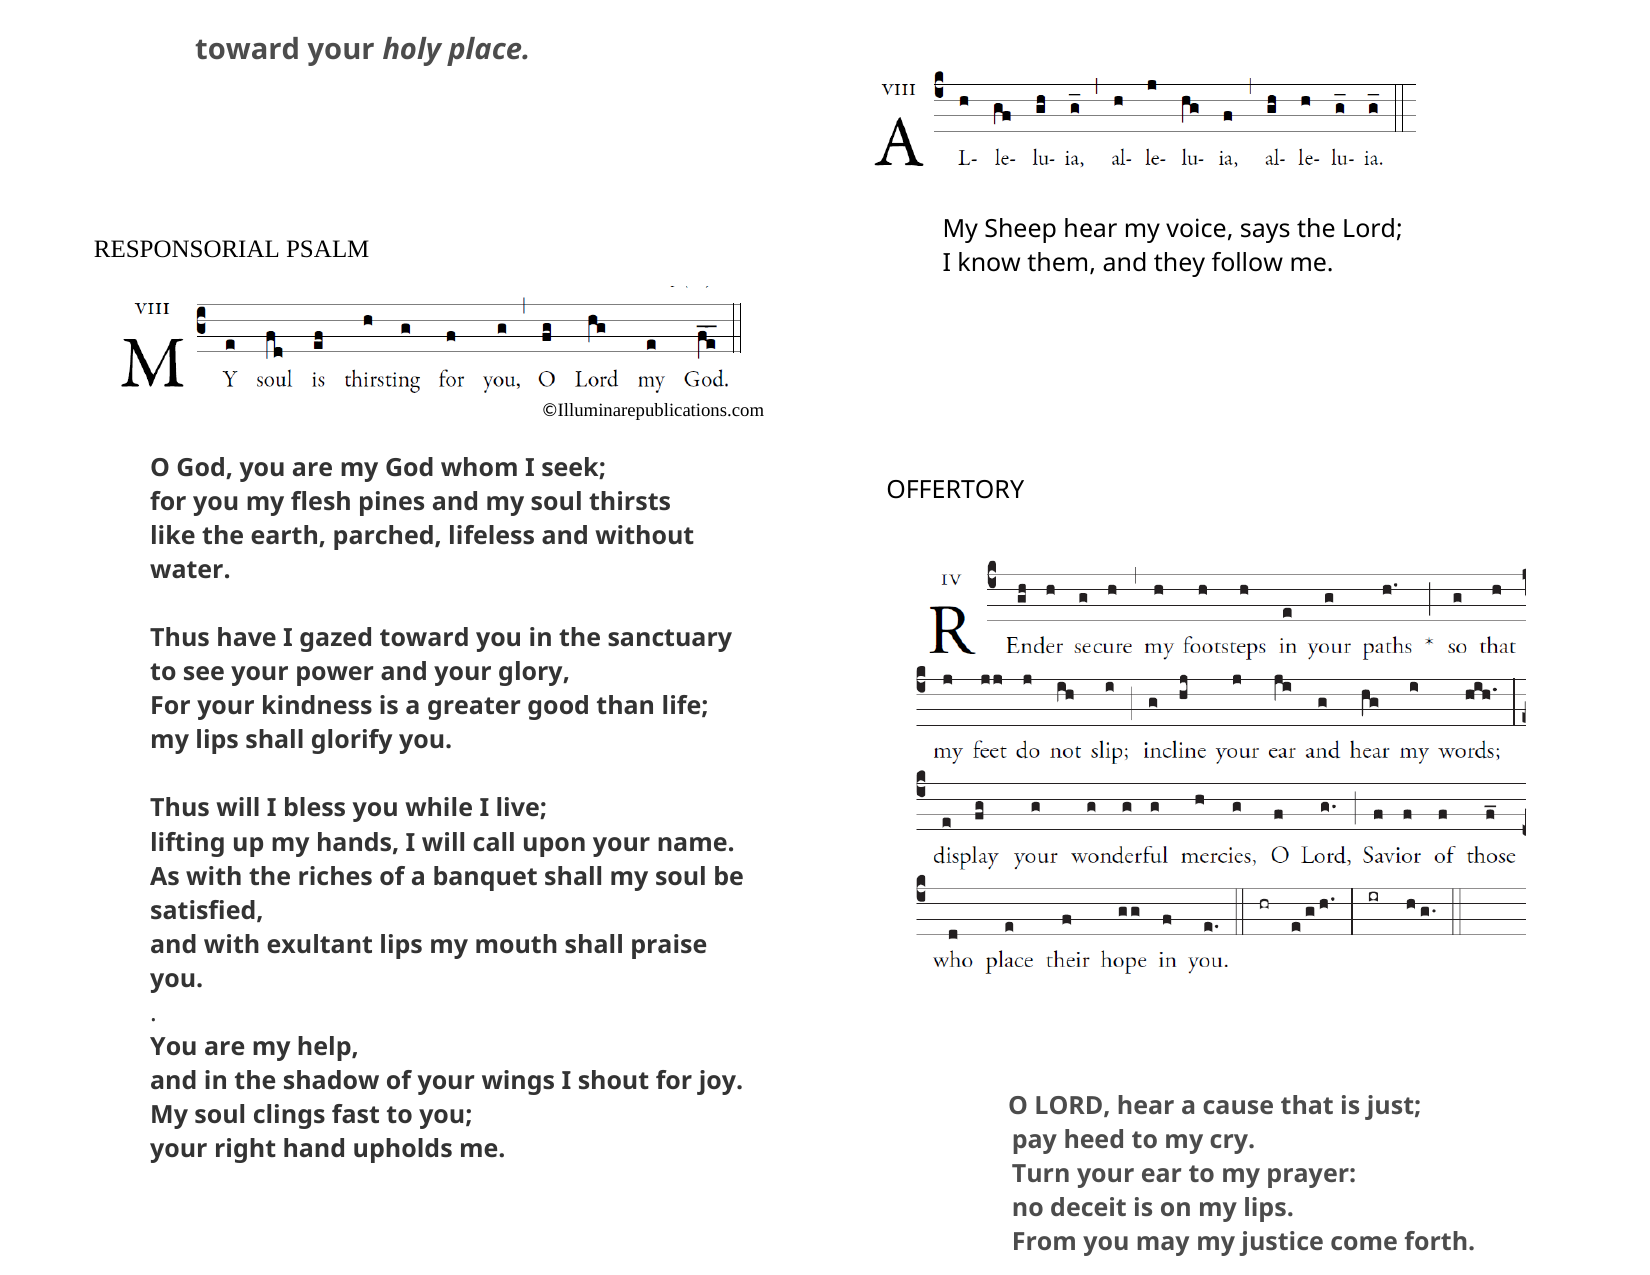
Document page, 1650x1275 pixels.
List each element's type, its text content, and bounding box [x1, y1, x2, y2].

picture [857, 62, 1416, 177]
text Turn your ear to my prayer: [1008, 1156, 1537, 1189]
text . You are my help, and in the shadow of your wings I shout for joy. My soul clings fast to you; your right hand upholds me. [150, 994, 764, 1165]
text O God, you are my God whom I seek; for you my flesh pines and my soul thirsts like the earth, parched, lifeless and without water. Thus have I gazed toward you in the sanctuary to see your power and your glory, For your kindness is a greater good than life; my lips shall glorify you. Thus will I bless you while I live; lifting up my hands, I will call upon your name. As with the riches of a banquet shall my soul be satisfied, and with exultant lips my mouth shall praise you. [150, 449, 764, 994]
text From you may my justice come forth. [1008, 1224, 1537, 1258]
text ©Illuminarepublications.com [131, 398, 764, 421]
text OFFERTORY [886, 471, 1537, 506]
picture [93, 286, 744, 398]
text My Sheep hear my voice, says the Lord; [895, 211, 1542, 244]
text I know them, and they follow me. [895, 244, 1542, 279]
text RESPONSORIAL PSALM [94, 234, 764, 263]
text toward your holy place. [159, 28, 736, 68]
text pay heed to my cry. [1008, 1121, 1537, 1156]
text no deceit is on my lips. [1008, 1189, 1537, 1224]
text O LORD, hear a cause that is just; [1008, 1087, 1537, 1121]
picture [904, 560, 1552, 985]
